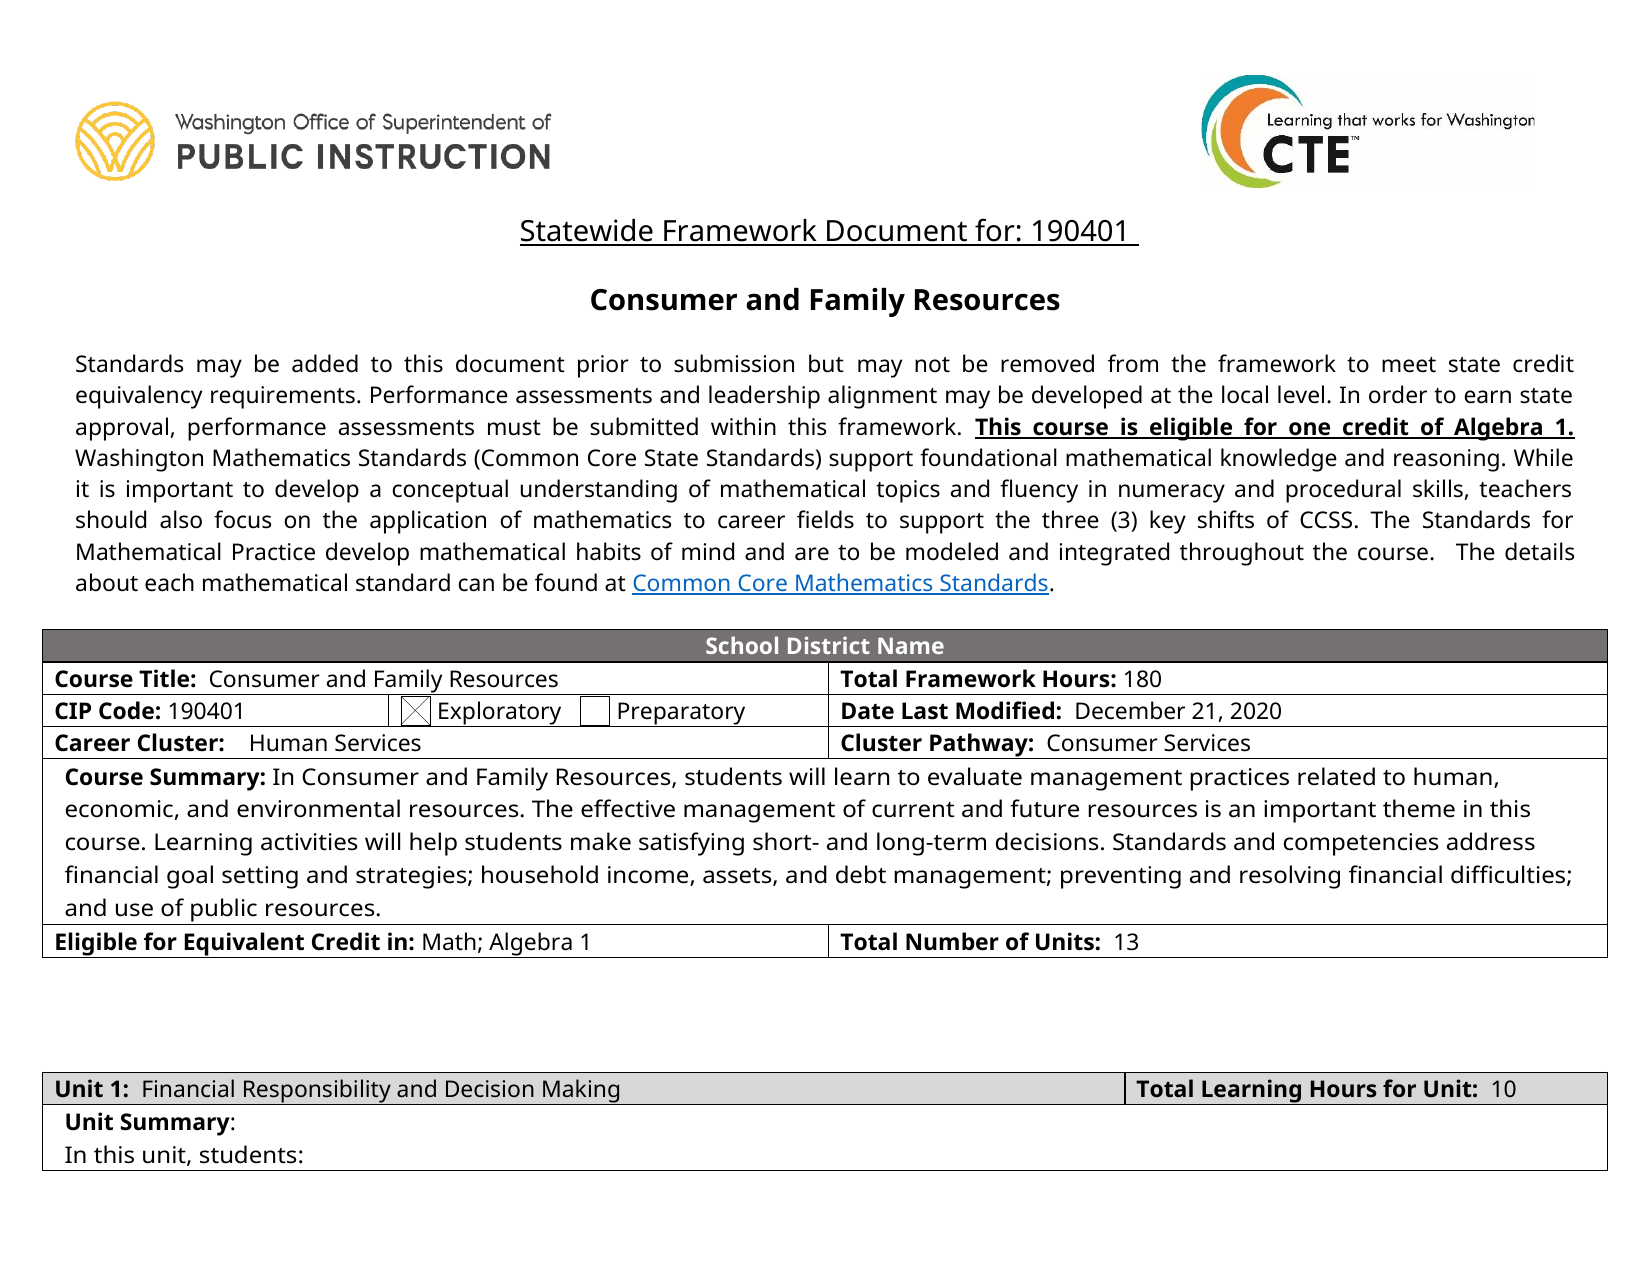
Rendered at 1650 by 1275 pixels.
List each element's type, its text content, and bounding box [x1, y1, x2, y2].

table_cell Cluster Pathway: Consumer Services [829, 727, 1607, 758]
table_cell Total Framework Hours: 180 [829, 663, 1607, 694]
table_cell Exploratory Preparatory [430, 695, 828, 726]
picture [75, 101, 552, 181]
table_cell Course Summary: In Consumer and Family Resources, students will learn to evaluate management practices related to human, economic, and environmental resources. The effective management of current and future resources is an important theme in this course. Learning activities will help students make satisfying short- and long-term decisions. Standards and competencies address financial goal setting and strategies; household income, assets, and debt management; preventing and resolving financial difficulties; and use of public resources. [43, 759, 1607, 924]
table_header Total Learning Hours for Unit: 10 [1126, 1073, 1607, 1104]
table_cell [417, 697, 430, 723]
picture [1201, 75, 1535, 188]
table_cell CIP Code: 190401 [43, 695, 388, 726]
text Consumer and Family Resources [75, 279, 1575, 319]
table_header School District Name [43, 630, 1607, 661]
table_cell Course Title: Consumer and Family Resources [43, 663, 828, 694]
table_cell Date Last Modified: December 21, 2020 [829, 695, 1607, 726]
text Statewide Framework Document for: 190401 [75, 210, 1575, 250]
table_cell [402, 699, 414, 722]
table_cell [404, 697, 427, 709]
table_cell Career Cluster: Human Services [43, 727, 828, 758]
table_cell Eligible for Equivalent Credit in: Math; Algebra 1 [43, 925, 828, 957]
table_header Unit 1: Financial Responsibility and Decision Making [43, 1073, 1124, 1104]
table_cell Total Number of Units: 13 [829, 925, 1607, 957]
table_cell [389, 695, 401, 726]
text Standards may be added to this document prior to submission but may not be removed from the framework to meet state credit equivalency requirements. Performance assessments and leadership alignment may be developed at the local level. In order to earn state approval, performance assessments must be submitted within this framework. This course is eligible for one credit of Algebra 1. Washington Mathematics Standards (Common Core State Standards) support foundational mathematical knowledge and reasoning. While it is important to develop a conceptual understanding of mathematical topics and fluency in numeracy and procedural skills, teachers should also focus on the application of mathematics to career fields to support the three (3) key shifts of CCSS. The Standards for Mathematical Practice develop mathematical habits of mind and are to be modeled and integrated throughout the course. The details about each mathematical standard can be found at Common Core Mathematics Standards. [75, 348, 1575, 598]
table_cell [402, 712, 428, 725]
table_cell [43, 1105, 1607, 1170]
